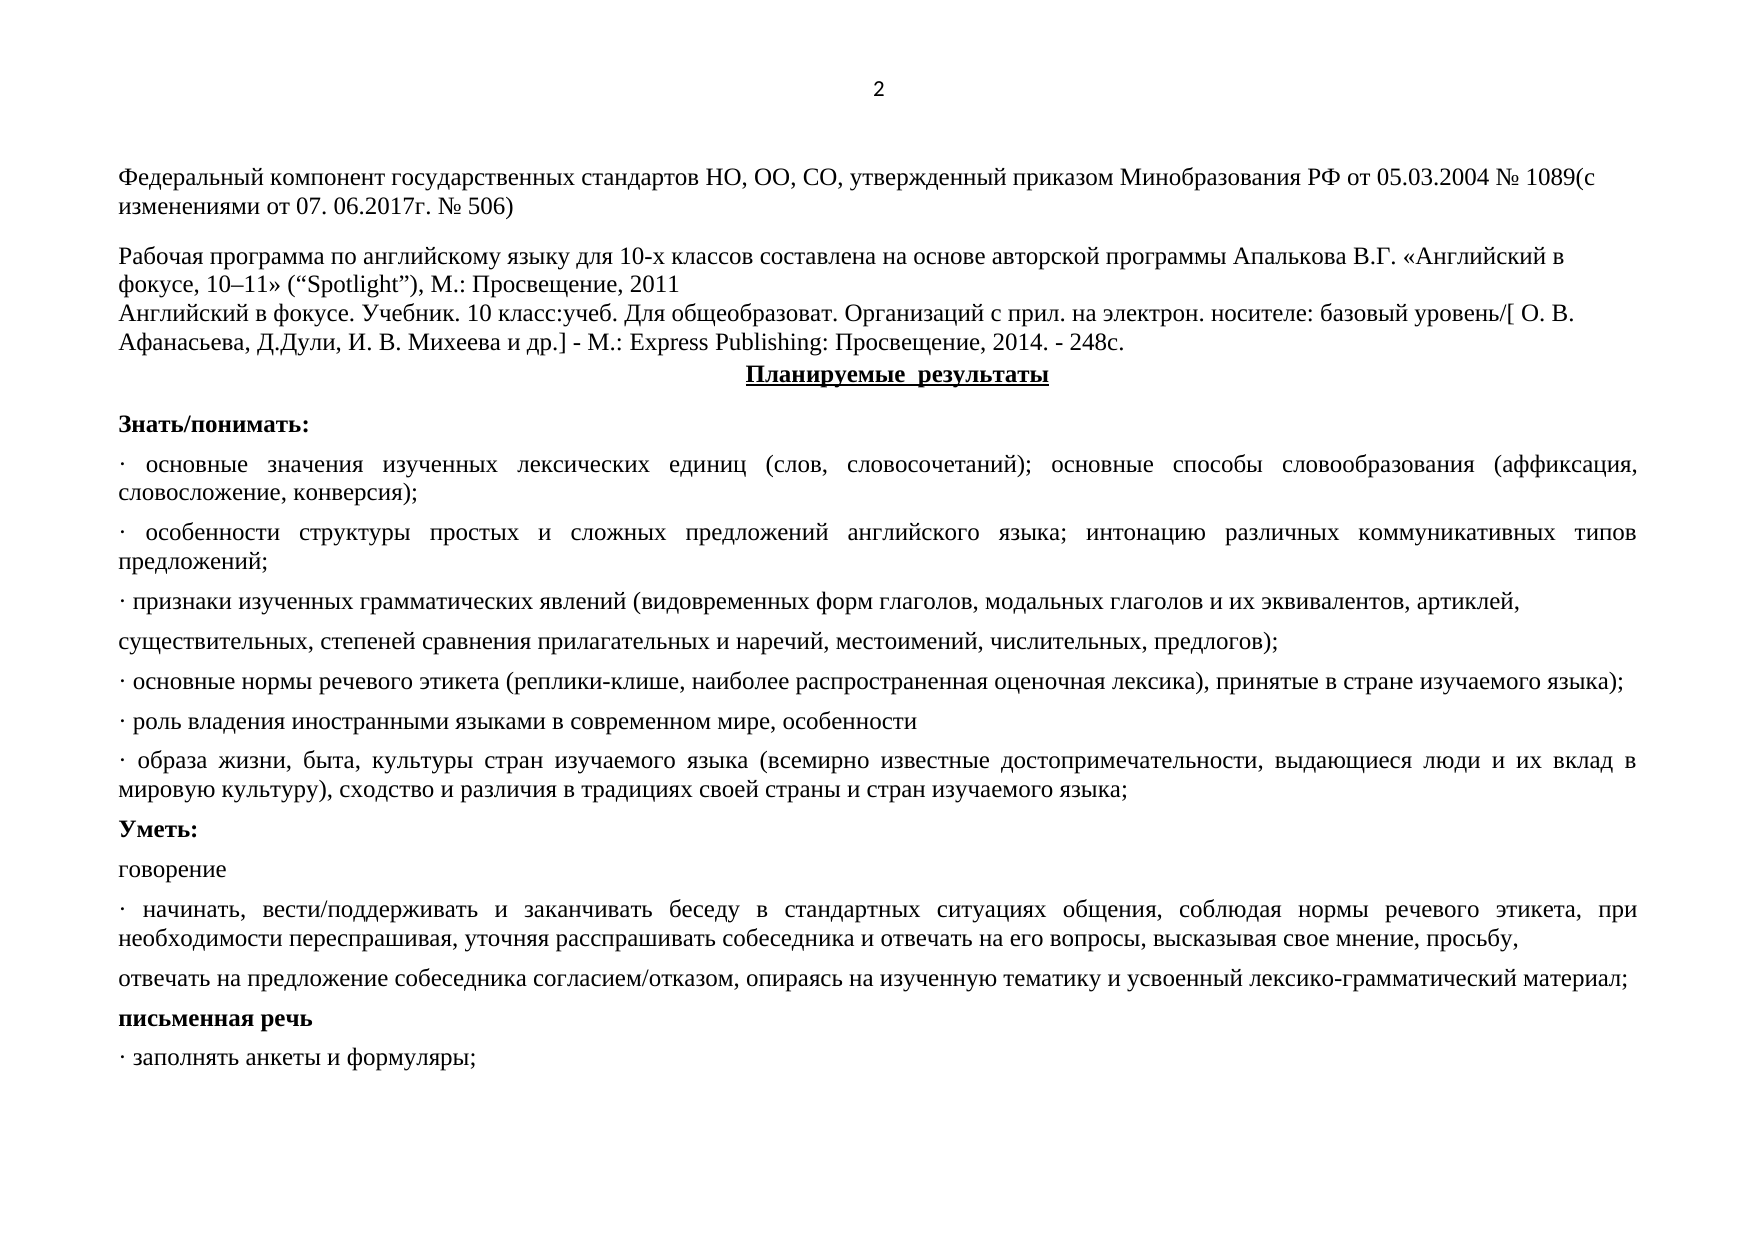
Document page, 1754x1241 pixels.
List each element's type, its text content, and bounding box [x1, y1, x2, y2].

text Уметь: [118, 814, 1639, 843]
text · роль владения иностранными языками в современном мире, особенности [118, 706, 1639, 734]
text · образа жизни, быта, культуры стран изучаемого языка (всемирно известные достопримечательности, выдающиеся люди и их вклад в мировую культуру), сходство и различия в традициях своей страны и стран изучаемого языка; [118, 746, 1639, 803]
text Планируемые результаты [155, 359, 1639, 388]
text · начинать, вести/поддерживать и заканчивать беседу в стандартных ситуациях общения, соблюдая нормы речевого этикета, при необходимости переспрашивая, уточняя расспрашивать собеседника и отвечать на его вопросы, высказывая свое мнение, просьбу, [118, 894, 1639, 952]
text · основные значения изученных лексических единиц (слов, словосочетаний); основные способы словообразования (аффиксация, словосложение, конверсия); [118, 449, 1639, 506]
text Знать/понимать: [118, 409, 1639, 438]
text письменная речь [118, 1003, 1639, 1031]
text · особенности структуры простых и сложных предложений английского языка; интонацию различных коммуникативных типов предложений; [118, 517, 1639, 575]
text · заполнять анкеты и формуляры; [118, 1042, 1639, 1071]
text существительных, степеней сравнения прилагательных и наречий, местоимений, числительных, предлогов); [118, 626, 1639, 655]
text Федеральный компонент государственных стандартов НО, ОО, СО, утвержденный приказом Минобразования РФ от 05.03.2004 № 1089(с изменениями от 07. 06.2017г. № 506) [118, 162, 1639, 220]
text · признаки изученных грамматических явлений (видовременных форм глаголов, модальных глаголов и их эквивалентов, артиклей, [118, 586, 1639, 615]
text · основные нормы речевого этикета (реплики‐клише, наиболее распространенная оценочная лексика), принятые в стране изучаемого языка); [118, 666, 1639, 694]
text Рабочая программа по английскому языку для 10-х классов составлена на основе авторской программы Апалькова В.Г. «Английский в фокусе, 10–11» (“Spotlight”), М.: Просвещение, 2011 [118, 241, 1639, 298]
text Английский в фокусе. Учебник. 10 класс:учеб. Для общеобразоват. Организаций с прил. на электрон. носителе: базовый уровень/[ О. В. Афанасьева, Д.Дули, И. В. Михеева и др.] - М.: Express Publishing: Просвещение, 2014. - 248с. [118, 298, 1639, 356]
text говорение [118, 854, 1639, 883]
text отвечать на предложение собеседника согласием/отказом, опираясь на изученную тематику и усвоенный лексико‐грамматический материал; [118, 963, 1639, 991]
